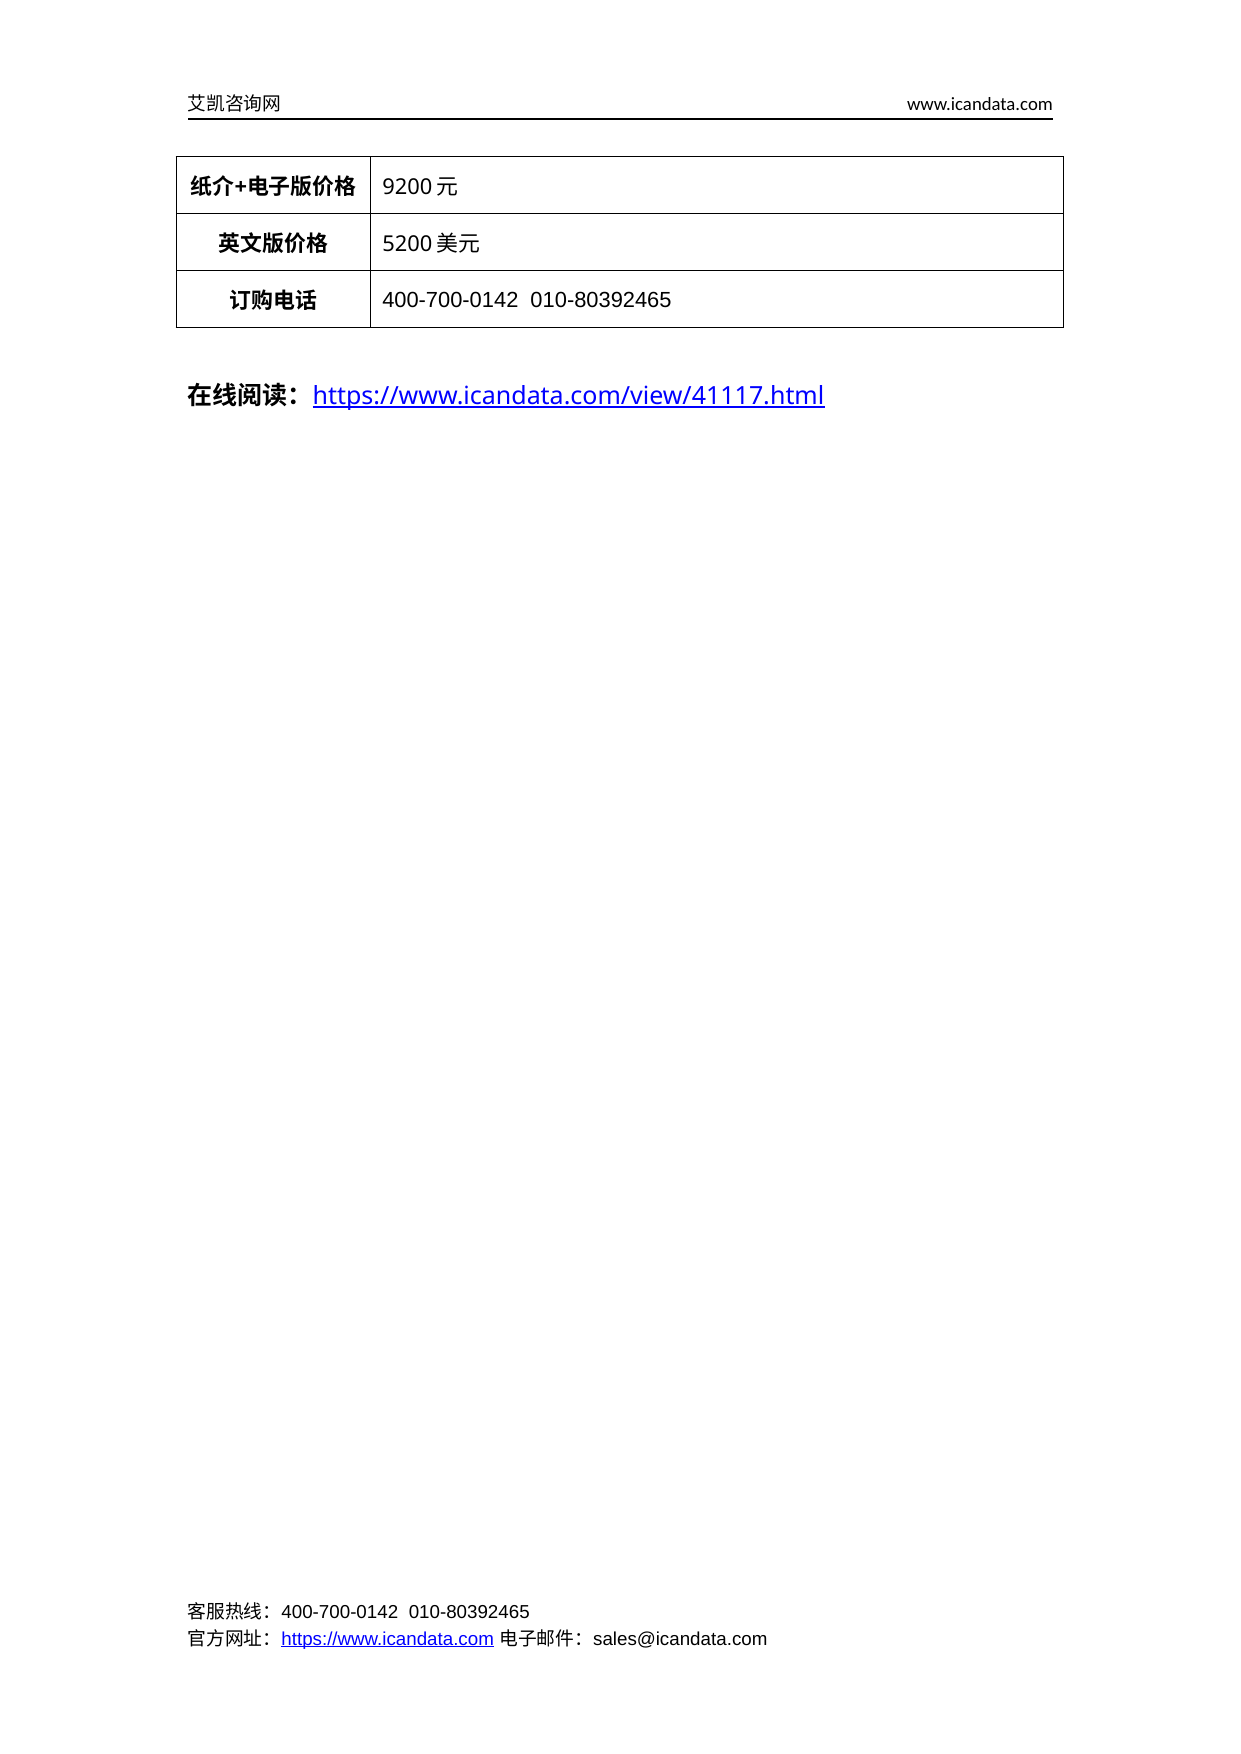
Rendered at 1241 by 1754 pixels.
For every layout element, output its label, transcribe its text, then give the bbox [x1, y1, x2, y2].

table_cell 9200元 [371, 157, 1063, 213]
table_cell 纸介+电子版价格 [177, 157, 370, 213]
table_cell 400-700-0142 010-80392465 [371, 271, 1063, 327]
table_cell 英文版价格 [177, 214, 370, 270]
table_cell 5200美元 [371, 214, 1063, 270]
text 在线阅读：https://www.icandata.com/view/41117.html [187, 361, 1053, 426]
table_cell 订购电话 [177, 271, 370, 327]
